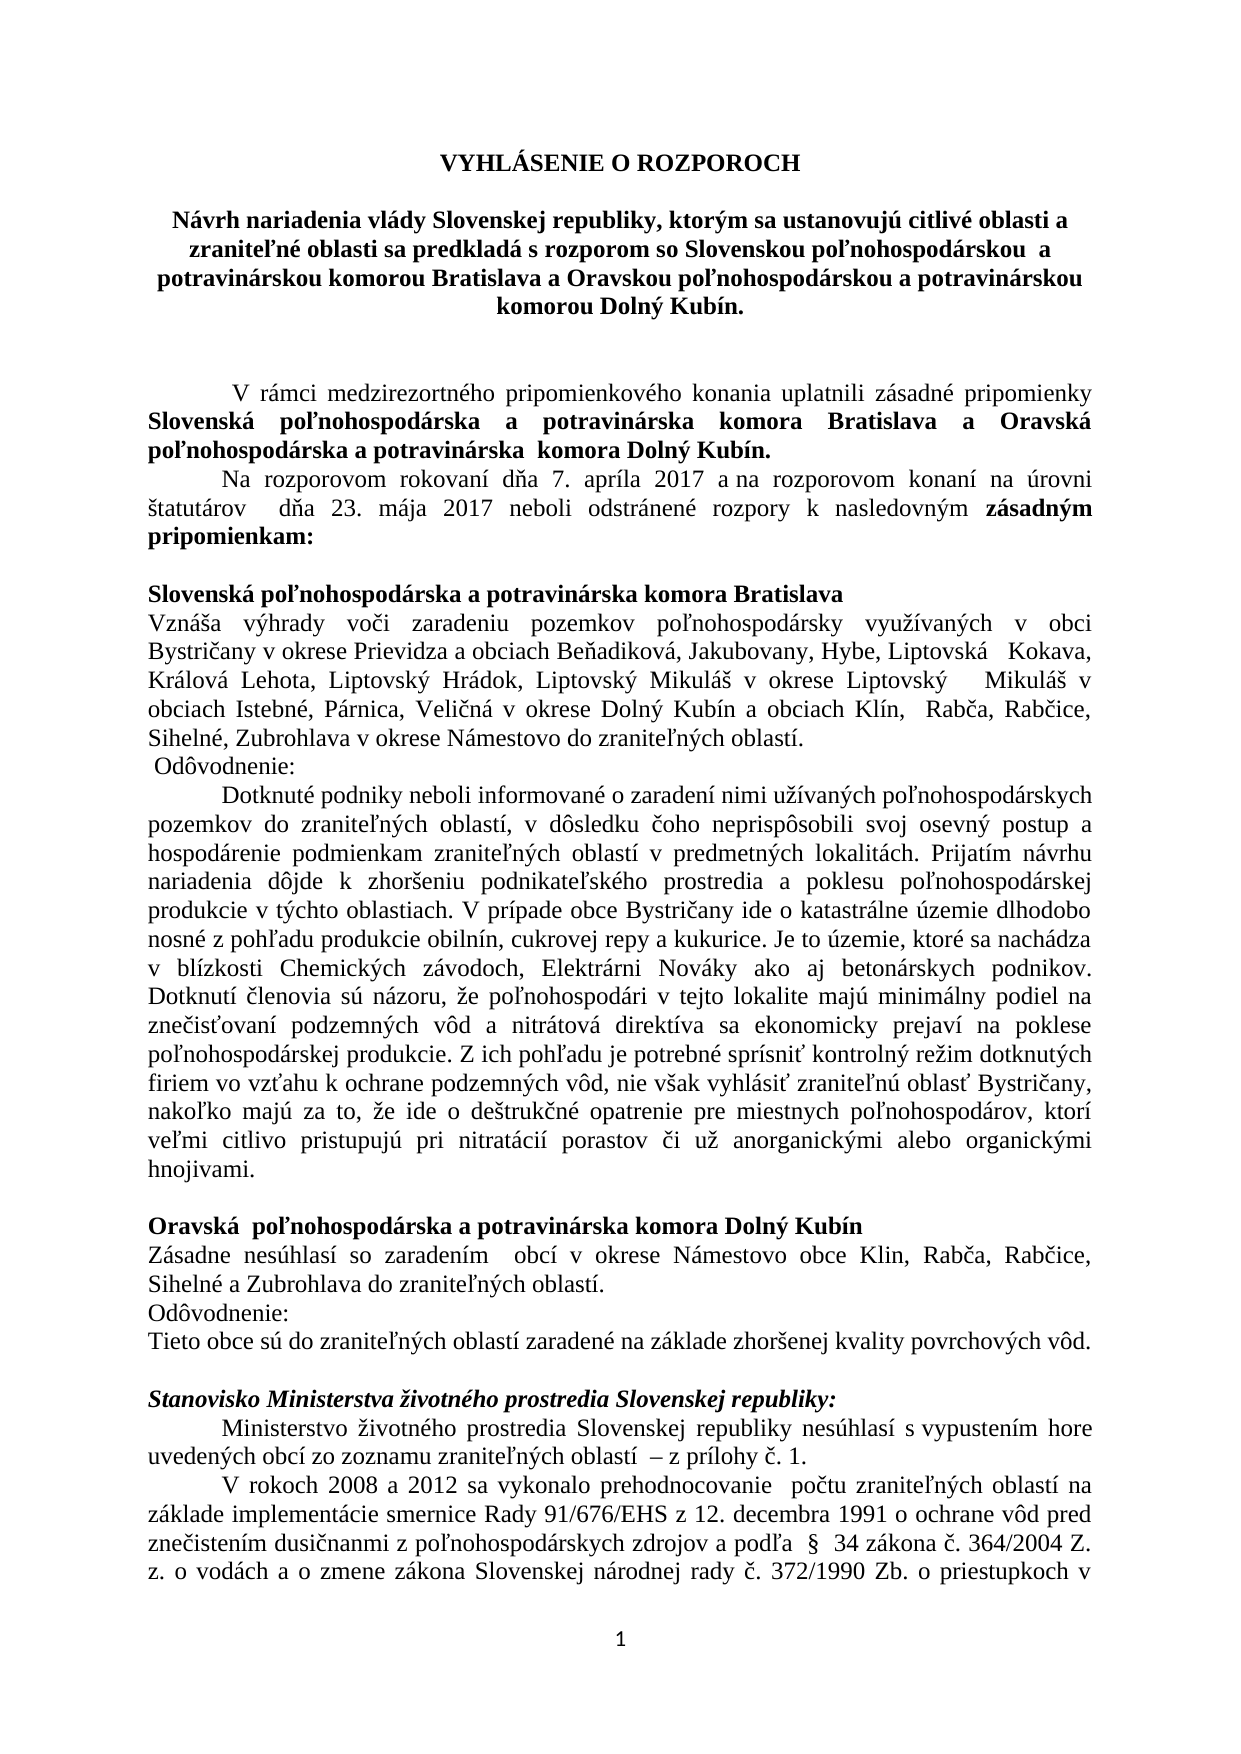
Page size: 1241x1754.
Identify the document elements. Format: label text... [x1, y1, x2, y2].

text Dotknuté podniky neboli informované o zaradení nimi užívaných poľnohospodárskych pozemkov do zraniteľných oblastí, v dôsledku čoho neprispôsobili svoj osevný postup a hospodárenie podmienkam zraniteľných oblastí v predmetných lokalitách. Prijatím návrhu nariadenia dôjde k zhoršeniu podnikateľského prostredia a poklesu poľnohospodárskej produkcie v týchto oblastiach. V prípade obce Bystričany ide o katastrálne územie dlhodobo nosné z pohľadu produkcie obilnín, cukrovej repy a kukurice. Je to územie, ktoré sa nachádza v blízkosti Chemických závodoch, Elektrárni Nováky ako aj betonárskych podnikov. Dotknutí členovia sú názoru, že poľnohospodári v tejto lokalite majú minimálny podiel na znečisťovaní podzemných vôd a nitrátová direktíva sa ekonomicky prejaví na poklese poľnohospodárskej produkcie. Z ich pohľadu je potrebné sprísniť kontrolný režim dotknutých firiem vo vzťahu k ochrane podzemných vôd, nie však vyhlásiť zraniteľnú oblasť Bystričany, nakoľko majú za to, že ide o deštrukčné opatrenie pre miestnych poľnohospodárov, ktorí veľmi citlivo pristupujú pri nitratácií porastov či už anorganickými alebo organickými hnojivami. [148, 780, 1093, 1183]
text Oravská poľnohospodárska a potravinárska komora Dolný Kubín [148, 1211, 1093, 1240]
text VYHLÁSENIE O ROZPOROCH [148, 148, 1093, 176]
text Stanovisko Ministerstva životného prostredia Slovenskej republiky: [148, 1384, 1093, 1413]
text Odôvodnenie: [148, 1298, 1093, 1326]
text Vznáša výhrady voči zaradeniu pozemkov poľnohospodársky využívaných v obci Bystričany v okrese Prievidza a obciach Beňadiková, Jakubovany, Hybe, Liptovská Kokava, Králová Lehota, Liptovský Hrádok, Liptovský Mikuláš v okrese Liptovský Mikuláš v obciach Istebné, Párnica, Veličná v okrese Dolný Kubín a obciach Klín, Rabča, Rabčice, Sihelné, Zubrohlava v okrese Námestovo do zraniteľných oblastí. [148, 608, 1093, 751]
text Ministerstvo životného prostredia Slovenskej republiky nesúhlasí s vypustením hore uvedených obcí zo zoznamu zraniteľných oblastí – z prílohy č. 1. [148, 1413, 1093, 1470]
text Na rozporovom rokovaní dňa 7. apríla 2017 a na rozporovom konaní na úrovni štatutárov dňa 23. mája 2017 neboli odstránené rozpory k nasledovným zásadným pripomienkam: [148, 464, 1093, 550]
text Tieto obce sú do zraniteľných oblastí zaradené na základe zhoršenej kvality povrchových vôd. [148, 1326, 1093, 1355]
text Návrh nariadenia vlády Slovenskej republiky, ktorým sa ustanovujú citlivé oblasti a zraniteľné oblasti sa predkladá s rozporom so Slovenskou poľnohospodárskou a potravinárskou komorou Bratislava a Oravskou poľnohospodárskou a potravinárskou komorou Dolný Kubín. [148, 205, 1093, 320]
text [148, 1470, 1093, 1585]
text Odôvodnenie: [148, 751, 1093, 780]
text Zásadne nesúhlasí so zaradením obcí v okrese Námestovo obce Klin, Rabča, Rabčice, Sihelné a Zubrohlava do zraniteľných oblastí. [148, 1240, 1093, 1298]
text V rámci medzirezortného pripomienkového konania uplatnili zásadné pripomienky Slovenská poľnohospodárska a potravinárska komora Bratislava a Oravská poľnohospodárska a potravinárska komora Dolný Kubín. [148, 378, 1093, 464]
text Slovenská poľnohospodárska a potravinárska komora Bratislava [148, 579, 1093, 608]
